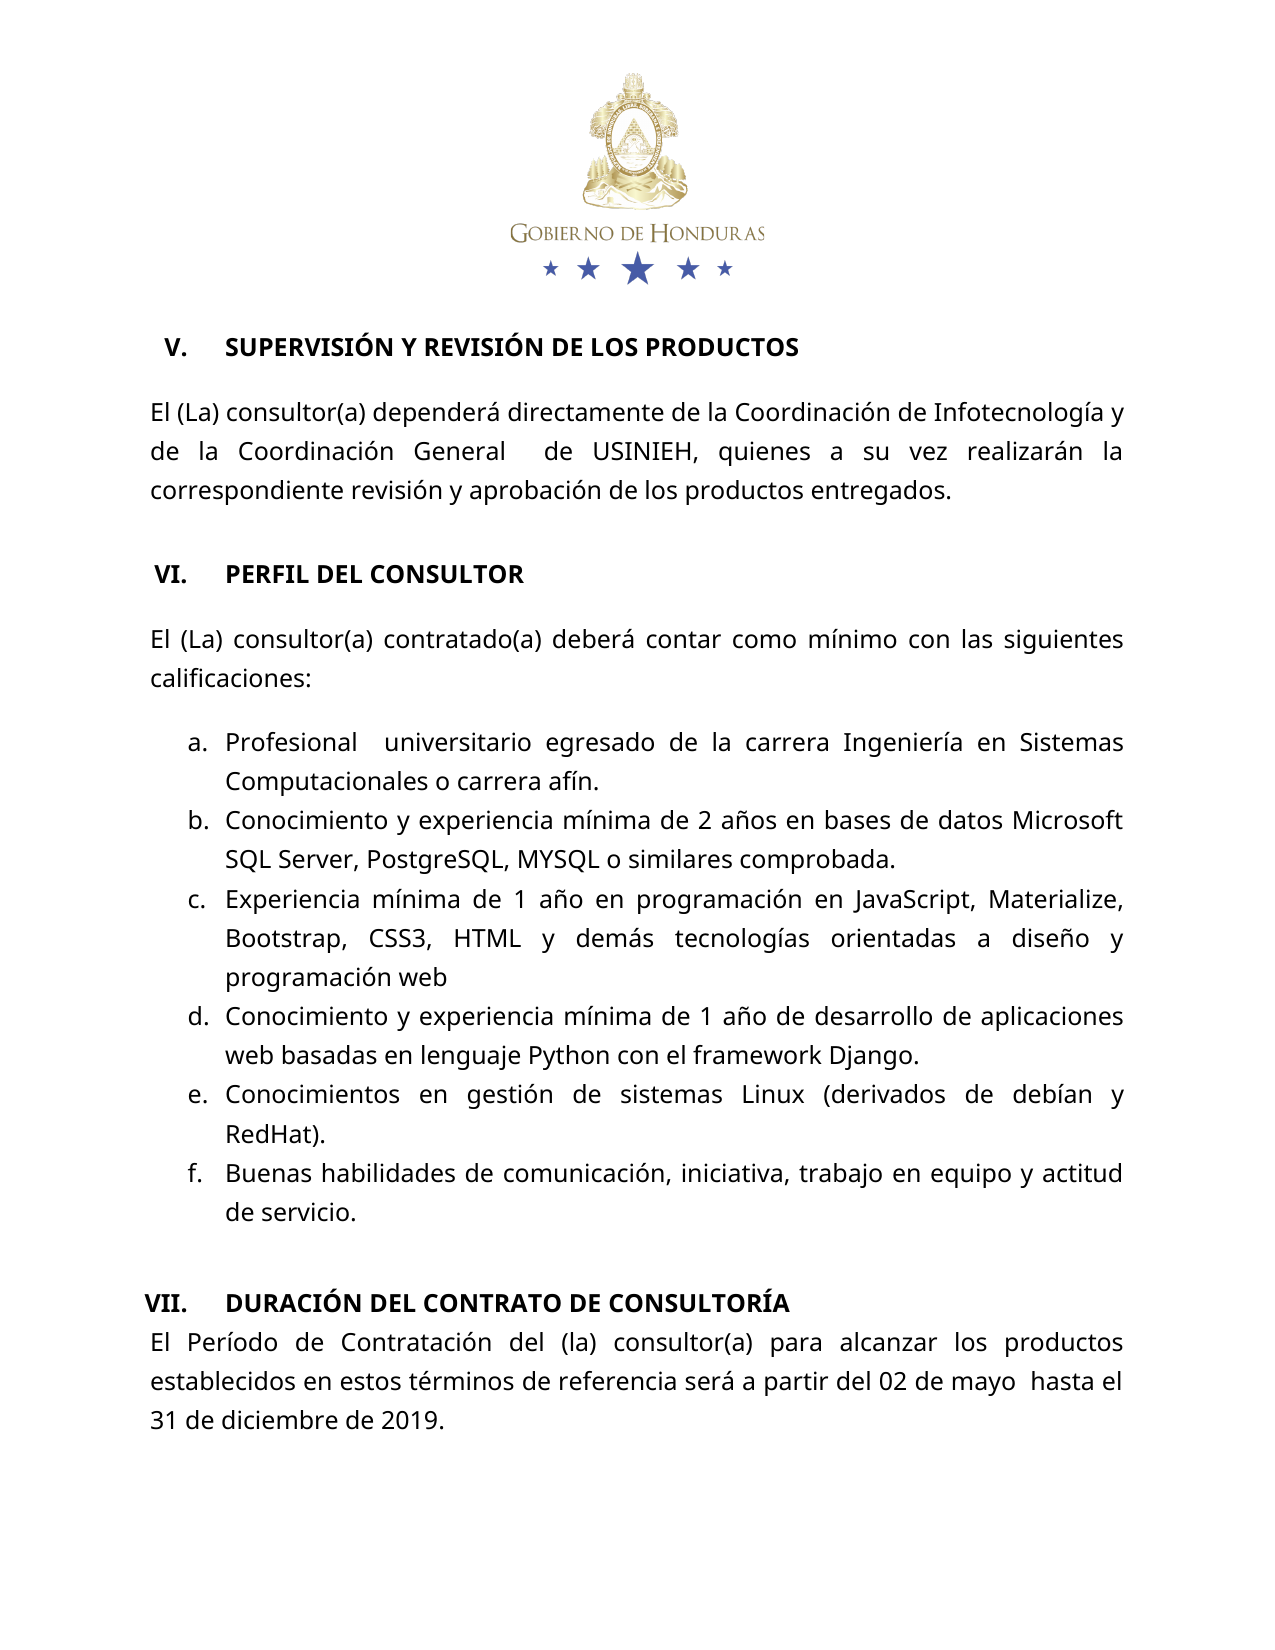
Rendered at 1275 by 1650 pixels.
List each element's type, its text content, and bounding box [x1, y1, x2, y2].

list DURACIÓN DEL CONTRATO DE CONSULTORÍA [187, 1285, 1125, 1319]
picture [510, 73, 765, 285]
list Experiencia mínima de 1 año en programación en JavaScript, Materialize, Bootstrap, CSS3, HTML y demás tecnologías orientadas a diseño y programación web [187, 881, 1125, 994]
list SUPERVISIÓN Y REVISIÓN DE LOS PRODUCTOS [187, 330, 1125, 364]
list Conocimiento y experiencia mínima de 2 años en bases de datos Microsoft SQL Server, PostgreSQL, MYSQL o similares comprobada. [187, 803, 1125, 876]
list PERFIL DEL CONSULTOR [187, 557, 1125, 591]
text El (La) consultor(a) contratado(a) deberá contar como mínimo con las siguientes calificaciones: [150, 621, 1125, 694]
list Conocimientos en gestión de sistemas Linux (derivados de debían y RedHat). [187, 1077, 1125, 1150]
list Buenas habilidades de comunicación, iniciativa, trabajo en equipo y actitud de servicio. [187, 1155, 1125, 1229]
text El Período de Contratación del (la) consultor(a) para alcanzar los productos establecidos en estos términos de referencia será a partir del 02 de mayo hasta el 31 de diciembre de 2019. [150, 1324, 1125, 1437]
list Conocimiento y experiencia mínima de 1 año de desarrollo de aplicaciones web basadas en lenguaje Python con el framework Django. [187, 999, 1125, 1072]
text El (La) consultor(a) dependerá directamente de la Coordinación de Infotecnología y de la Coordinación General de USINIEH, quienes a su vez realizarán la correspondiente revisión y aprobación de los productos entregados. [150, 394, 1125, 507]
list Profesional universitario egresado de la carrera Ingeniería en Sistemas Computacionales o carrera afín. [187, 724, 1125, 798]
